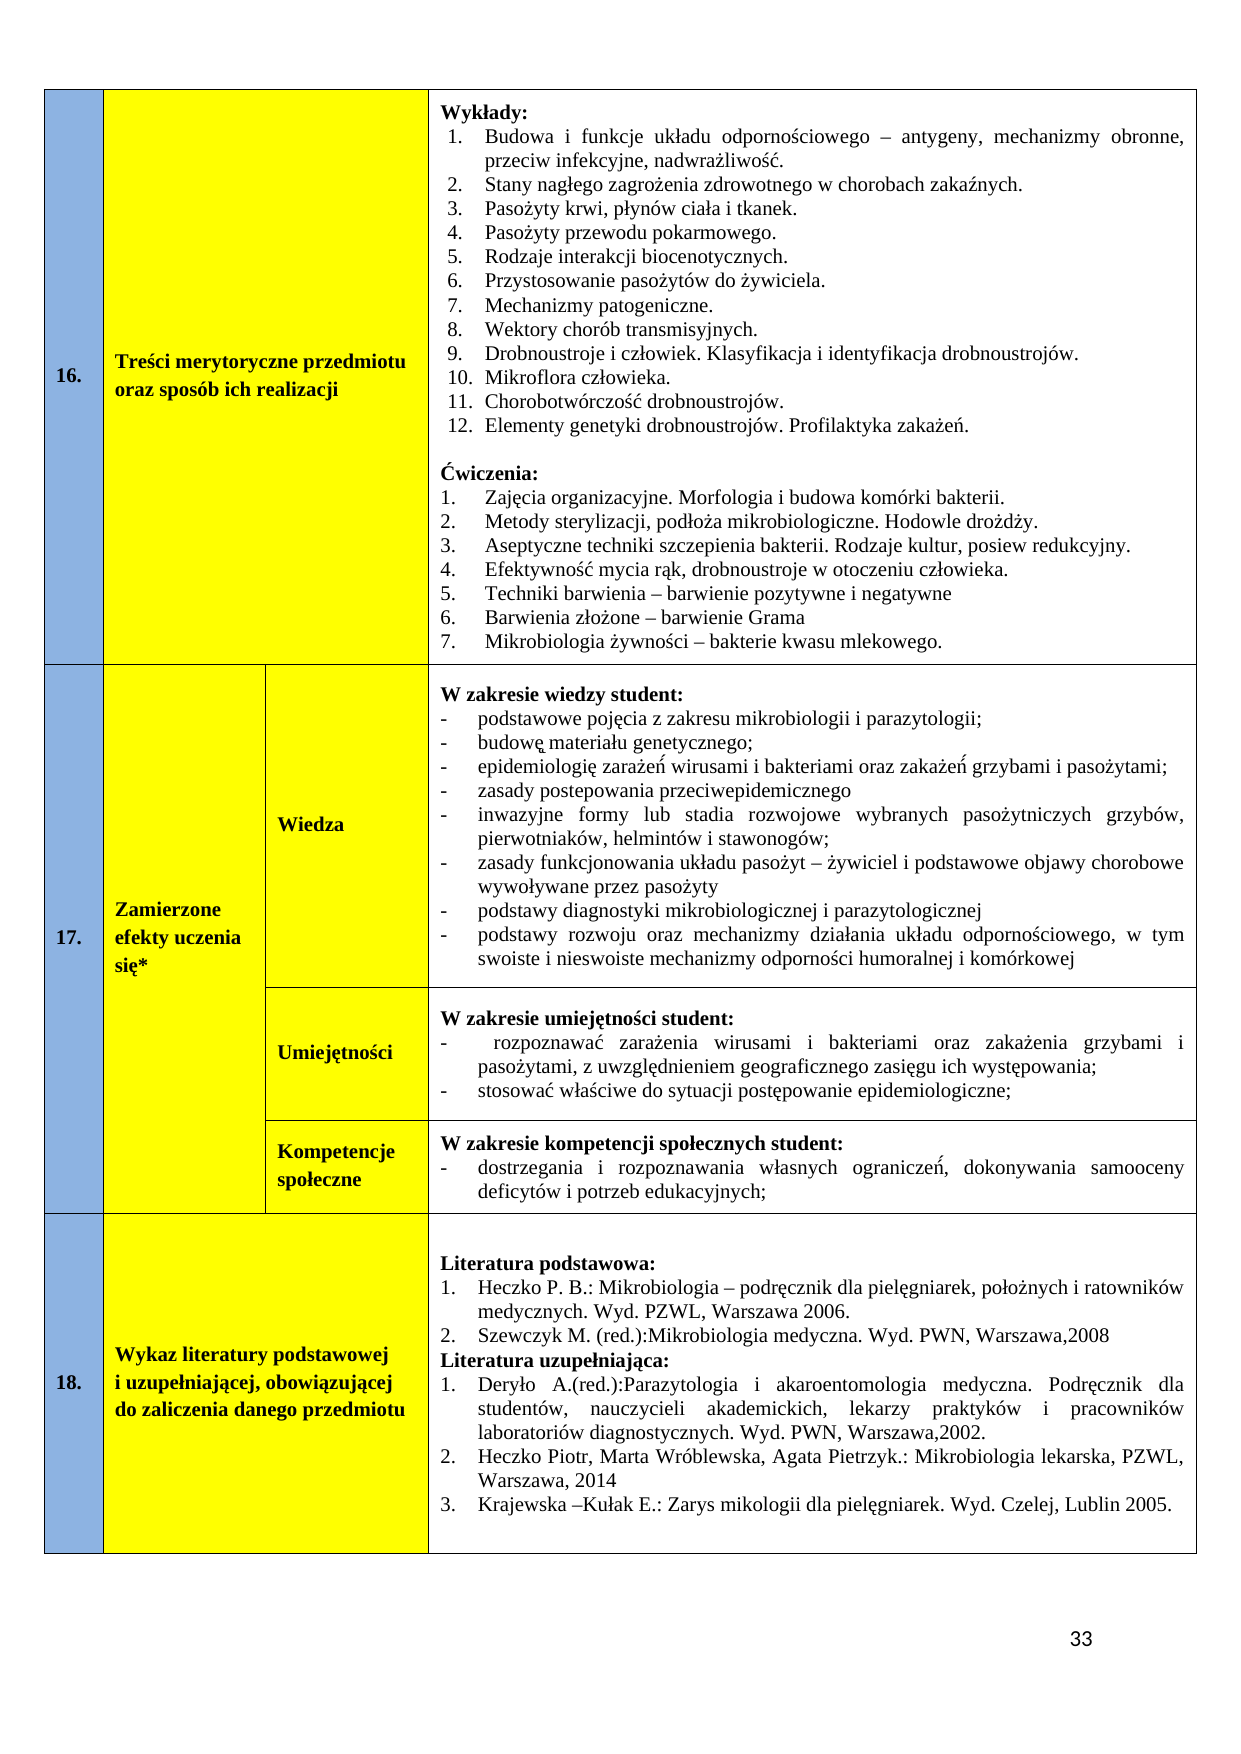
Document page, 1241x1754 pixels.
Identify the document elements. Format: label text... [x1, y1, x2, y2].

table_cell 16. [45, 90, 103, 664]
table_cell Wiedza [266, 665, 428, 987]
table_cell Zamierzone efekty uczenia się* [104, 665, 265, 1213]
table_cell Umiejętności [266, 988, 428, 1120]
table_cell Kompetencje społeczne [266, 1121, 428, 1213]
table_cell Treści merytoryczne przedmiotu oraz sposób ich realizacji [104, 90, 428, 664]
table_cell W zakresie kompetencji społecznych student: dostrzegania i rozpoznawania własnych ograniczeń́, dokonywania samooceny deficytów i potrzeb edukacyjnych; [429, 1121, 1196, 1213]
table_cell 18. [45, 1214, 103, 1553]
table_cell Literatura podstawowa: Heczko P. B.: Mikrobiologia – podręcznik dla pielęgniarek, położnych i ratowników medycznych. Wyd. PZWL, Warszawa 2006. Szewczyk M. (red.):Mikrobiologia medyczna. Wyd. PWN, Warszawa,2008 Literatura uzupełniająca: Deryło A.(red.):Parazytologia i akaroentomologia medyczna. Podręcznik dla studentów, nauczycieli akademickich, lekarzy praktyków i pracowników laboratoriów diagnostycznych. Wyd. PWN, Warszawa,2002. Heczko Piotr, Marta Wróblewska, Agata Pietrzyk.: Mikrobiologia lekarska, PZWL, Warszawa, 2014 Krajewska –Kułak E.: Zarys mikologii dla pielęgniarek. Wyd. Czelej, Lublin 2005. [429, 1214, 1196, 1553]
table_cell Wykaz literatury podstawowej i uzupełniającej, obowiązującej do zaliczenia danego przedmiotu [104, 1214, 428, 1553]
table_cell W zakresie wiedzy student: podstawowe pojęcia z zakresu mikrobiologii i parazytologii; budowę̨ materiału genetycznego; epidemiologię zarażeń́ wirusami i bakteriami oraz zakażeń́ grzybami i pasożytami; zasady postepowania przeciwepidemicznego inwazyjne formy lub stadia rozwojowe wybranych pasożytniczych grzybów, pierwotniaków, helmintów i stawonogów; zasady funkcjonowania układu pasożyt – żywiciel i podstawowe objawy chorobowe wywoływane przez pasożyty podstawy diagnostyki mikrobiologicznej i parazytologicznej podstawy rozwoju oraz mechanizmy działania układu odpornościowego, w tym swoiste i nieswoiste mechanizmy odporności humoralnej i komórkowej [429, 665, 1196, 987]
table_cell Wykłady: Budowa i funkcje układu odpornościowego – antygeny, mechanizmy obronne, przeciw infekcyjne, nadwrażliwość. Stany nagłego zagrożenia zdrowotnego w chorobach zakaźnych. Pasożyty krwi, płynów ciała i tkanek. Pasożyty przewodu pokarmowego. Rodzaje interakcji biocenotycznych. Przystosowanie pasożytów do żywiciela. Mechanizmy patogeniczne. Wektory chorób transmisyjnych. Drobnoustroje i człowiek. Klasyfikacja i identyfikacja drobnoustrojów. Mikroflora człowieka. Chorobotwórczość drobnoustrojów. Elementy genetyki drobnoustrojów. Profilaktyka zakażeń. Ćwiczenia: Zajęcia organizacyjne. Morfologia i budowa komórki bakterii. Metody sterylizacji, podłoża mikrobiologiczne. Hodowle drożdży. Aseptyczne techniki szczepienia bakterii. Rodzaje kultur, posiew redukcyjny. Efektywność mycia rąk, drobnoustroje w otoczeniu człowieka. Techniki barwienia – barwienie pozytywne i negatywne Barwienia złożone – barwienie Grama Mikrobiologia żywności – bakterie kwasu mlekowego. [429, 90, 1196, 664]
table_cell W zakresie umiejętności student: rozpoznawać zarażenia wirusami i bakteriami oraz zakażenia grzybami i pasożytami, z uwzględnieniem geograficznego zasięgu ich występowania; stosować właściwe do sytuacji postępowanie epidemiologiczne; [429, 988, 1196, 1120]
table_cell 17. [45, 665, 103, 1213]
